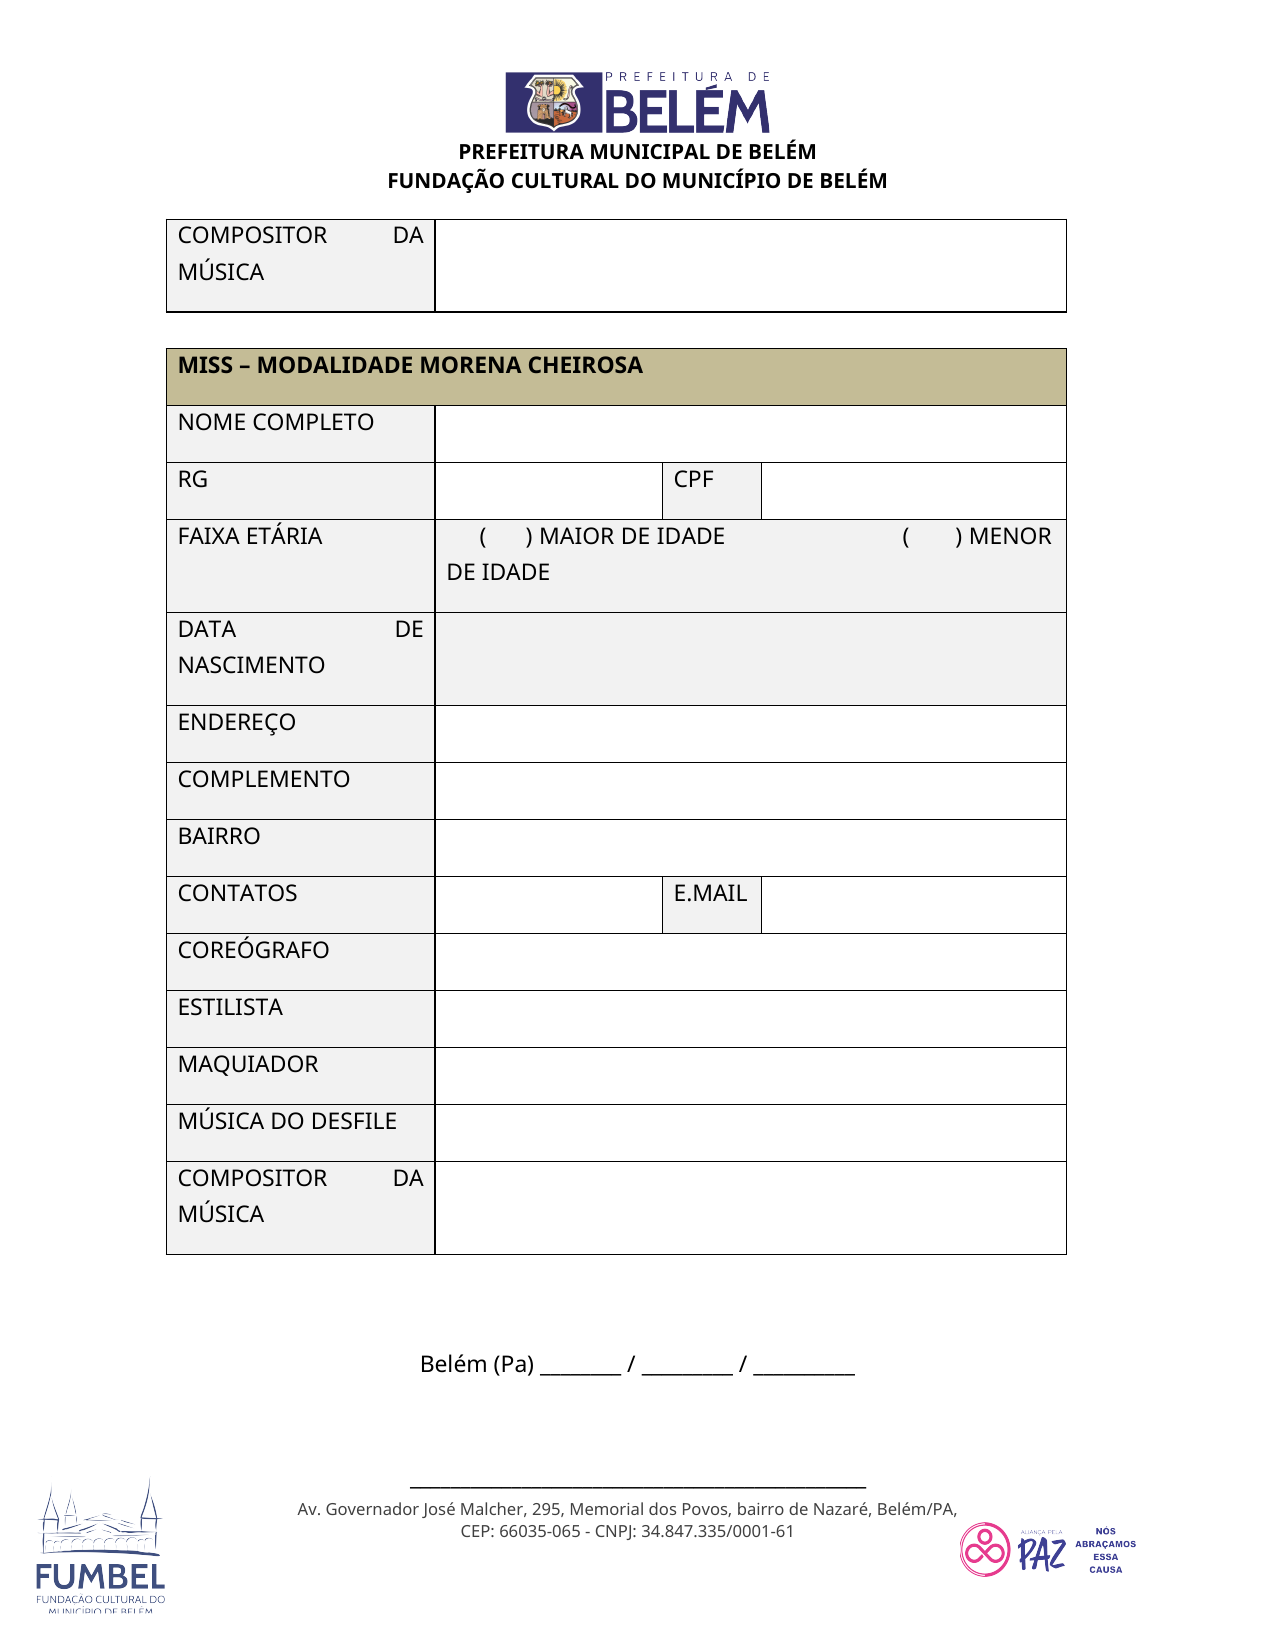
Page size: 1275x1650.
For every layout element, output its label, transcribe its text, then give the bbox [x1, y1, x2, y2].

table_cell [436, 991, 1066, 1047]
picture [960, 1522, 1136, 1577]
table_cell RG [167, 463, 434, 519]
table_cell [762, 877, 1066, 933]
table_cell NOME COMPLETO [167, 406, 434, 462]
table_cell COMPLEMENTO [167, 763, 434, 819]
table_cell COMPOSITOR DA MÚSICA [167, 1162, 434, 1254]
table_cell FAIXA ETÁRIA [167, 520, 434, 612]
table_cell [436, 406, 1066, 462]
table_cell [436, 463, 662, 519]
table_cell [436, 1048, 1066, 1104]
text _____________________________________________ [177, 1461, 1098, 1492]
table_cell ( ) MAIOR DE IDADE ( ) MENOR DE IDADE [436, 520, 1066, 612]
table_cell MÚSICA DO DESFILE [167, 1105, 434, 1161]
table_cell [436, 934, 1066, 990]
picture [505, 72, 770, 133]
table_cell [436, 706, 1066, 762]
table_cell ESTILISTA [167, 991, 434, 1047]
table_cell [436, 820, 1066, 876]
text Belém (Pa) ________ / _________ / __________ [177, 1348, 1098, 1379]
table_cell BAIRRO [167, 820, 434, 876]
table_cell E.MAIL [663, 877, 761, 933]
table_cell [436, 1162, 1066, 1254]
table_cell CPF [663, 463, 761, 519]
table_header MISS – MODALIDADE MORENA CHEIROSA [167, 349, 1066, 405]
table_cell CONTATOS [167, 877, 434, 933]
table_cell COREÓGRAFO [167, 934, 434, 990]
picture [36, 1476, 165, 1614]
table_cell [436, 877, 662, 933]
table_cell COMPOSITOR DA MÚSICA [167, 220, 434, 311]
table_cell DATA DE NASCIMENTO [167, 613, 434, 705]
table_cell MAQUIADOR [167, 1048, 434, 1104]
table_cell [436, 220, 1066, 311]
table_cell [436, 1105, 1066, 1161]
table_cell [762, 463, 1066, 519]
table_cell [436, 763, 1066, 819]
table_cell ENDEREÇO [167, 706, 434, 762]
table_cell [436, 613, 1066, 705]
